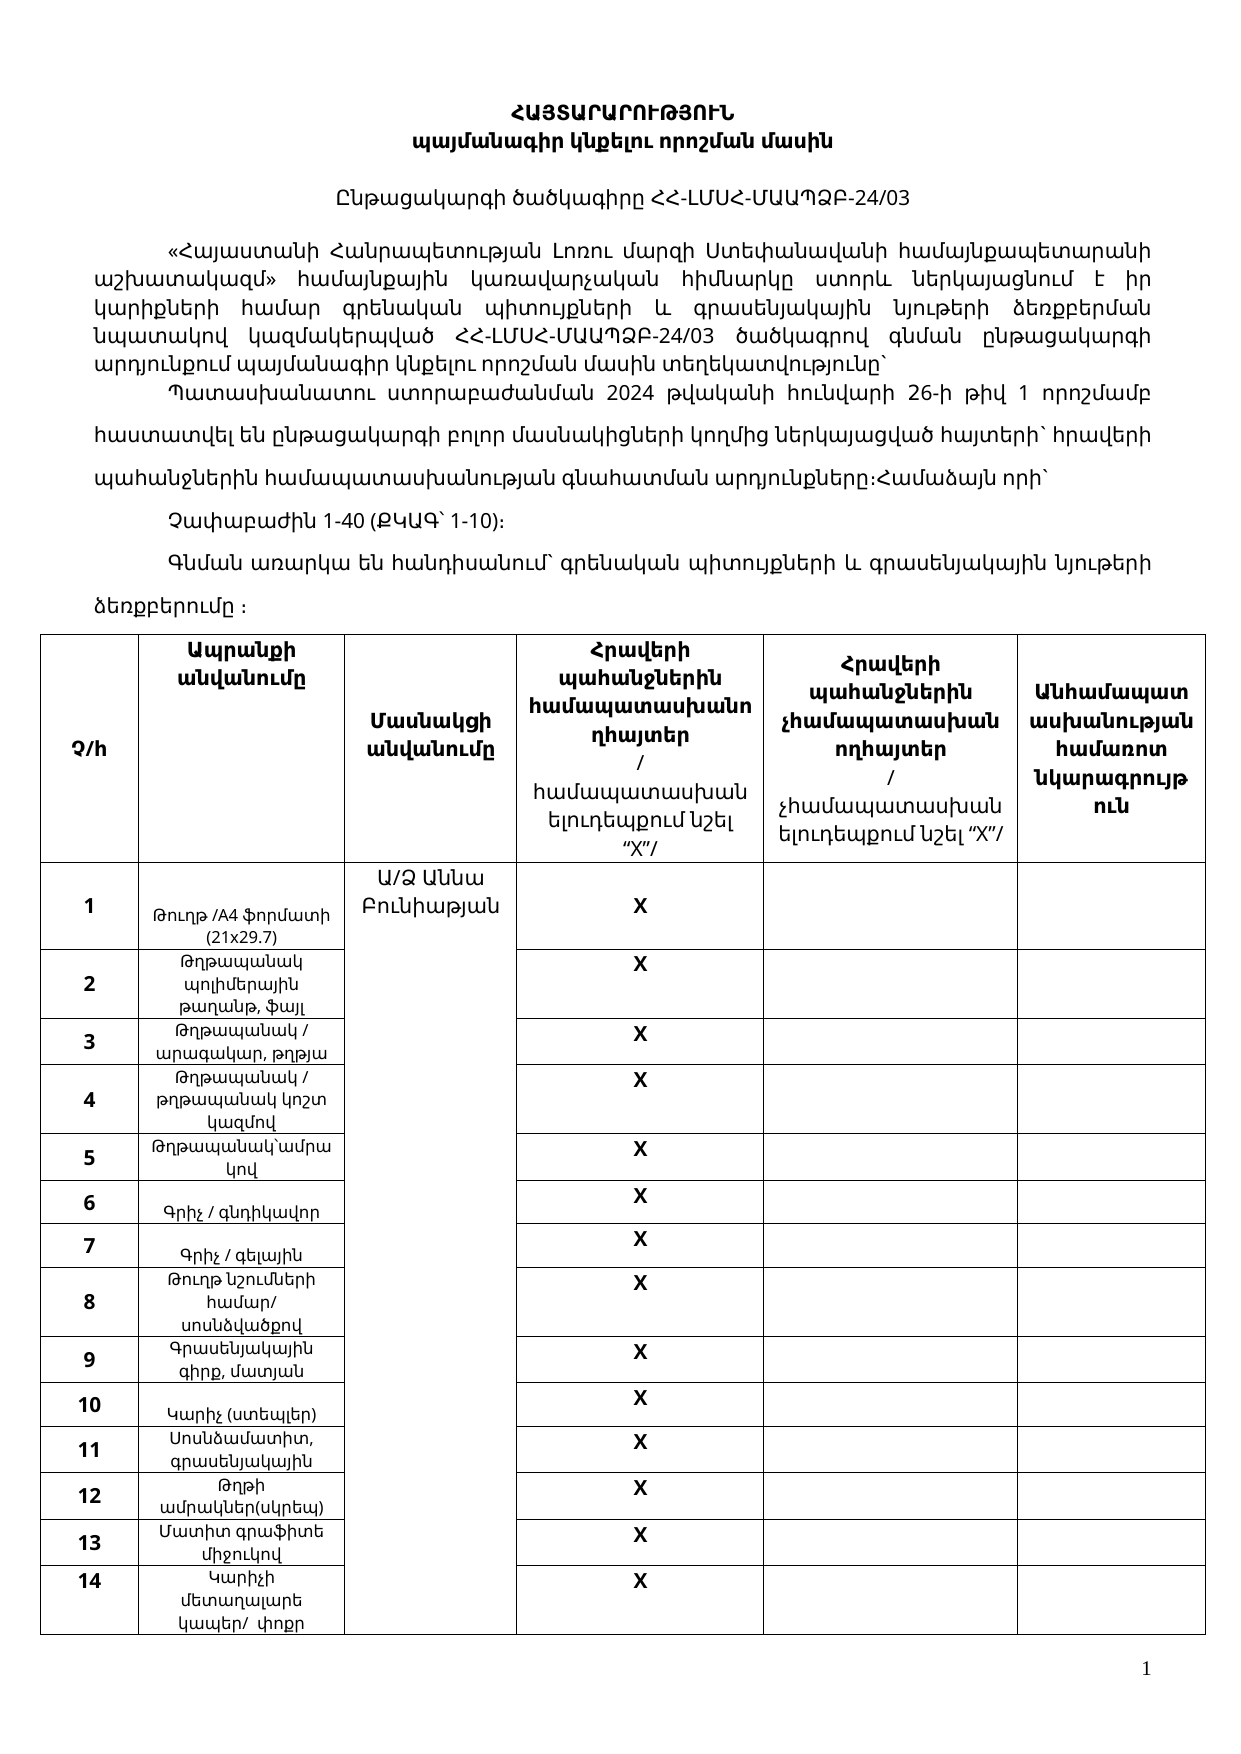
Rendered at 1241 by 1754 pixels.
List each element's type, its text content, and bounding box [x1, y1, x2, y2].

table_cell [1018, 1134, 1205, 1180]
table_cell [1018, 863, 1205, 948]
table_cell 4 [41, 1065, 138, 1133]
table_header Հրավերի պահանջներին համապատասխանողհայտեր /համապատասխանելուդեպքում նշել “X”/ [517, 635, 763, 862]
table_cell 11 [41, 1427, 138, 1472]
table_cell 3 [41, 1019, 138, 1064]
table_cell Գրիչ / գելային [139, 1224, 344, 1267]
table_header Մասնակցի անվանումը [345, 635, 516, 862]
table_cell X [517, 1566, 763, 1634]
table_cell Կարիչ (ստեպլեր) [139, 1383, 344, 1426]
text «Հայաստանի Հանրապետության Լոռու մարզի Ստեփանավանի համայնքապետարանի աշխատակազմ» համայնքային կառավարչական հիմնարկը ստորև ներկայացնում է իր կարիքների համար գրենական պիտույքների և գրասենյակային նյութերի ձեռքբերման նպատակով կազմակերպված ՀՀ-ԼՄՍՀ-ՄԱԱՊՁԲ-24/03 ծածկագրով գնման ընթացակարգի արդյունքում պայմանագիր կնքելու որոշման մասին տեղեկատվությունը` [94, 236, 1152, 378]
table_cell [1018, 1337, 1205, 1382]
table_cell X [517, 1181, 763, 1223]
table_header Անհամապատասխանության համառոտ նկարագրույթուն [1018, 635, 1205, 862]
table_cell X [517, 1065, 763, 1133]
table_cell [1018, 1383, 1205, 1426]
table_cell 9 [41, 1337, 138, 1382]
table_cell X [517, 1473, 763, 1519]
table_cell 5 [41, 1134, 138, 1180]
table_cell [764, 1065, 1017, 1133]
table_cell Կարիչի մետաղալարե կապեր/ փոքր [139, 1566, 344, 1634]
table_cell Թղթապանակ / թղթապանակ կոշտ կազմով [139, 1065, 344, 1133]
table_cell X [517, 1268, 763, 1336]
table_cell Թղթապանակ / արագակար, թղթյա [139, 1019, 344, 1064]
table_cell [764, 1566, 1017, 1634]
table_cell X [517, 1520, 763, 1565]
table_cell [764, 1019, 1017, 1064]
table_cell [764, 1134, 1017, 1180]
table_cell Թղթի ամրակներ(սկրեպ) [139, 1473, 344, 1519]
table_cell X [517, 1337, 763, 1382]
table_cell Գրիչ / գնդիկավոր [139, 1181, 344, 1223]
text Ընթացակարգի ծածկագիրը ՀՀ-ԼՄՍՀ-ՄԱԱՊՁԲ-24/03 [79, 183, 1152, 212]
text Պատասխանատու ստորաբաժանման 2024 թվականի հունվարի 26-ի թիվ 1 որոշմամբ հաստատվել են ընթացակարգի բոլոր մասնակիցների կողմից ներկայացված հայտերի` հրավերի պահանջներին համապատասխանության գնահատման արդյունքները։Համաձայն որի` [94, 378, 1152, 492]
text պայմանագիր կնքելու որոշման մասին [94, 126, 1152, 155]
text Գնման առարկա են հանդիսանում` գրենական պիտույքների և գրասենյակային նյութերի ձեռքբերումը ։ [94, 548, 1152, 619]
table_cell [1018, 1224, 1205, 1267]
table_cell [764, 1427, 1017, 1472]
table_header Հրավերի պահանջներին չհամապատասխանողհայտեր /չհամապատասխանելուդեպքում նշել “X”/ [764, 635, 1017, 862]
table_cell [1018, 1427, 1205, 1472]
table_header Ապրանքի անվանումը [139, 635, 344, 862]
table_cell X [517, 1383, 763, 1426]
table_cell X [517, 863, 763, 948]
table_cell [764, 1473, 1017, 1519]
table_header Չ/հ [41, 635, 138, 862]
table_cell [1018, 950, 1205, 1018]
table_cell [764, 1268, 1017, 1336]
table_cell [1018, 1520, 1205, 1565]
table_cell [1018, 1566, 1205, 1634]
table_cell Թուղթ նշումների համար/ սոսնձվածքով [139, 1268, 344, 1336]
table_cell Թղթապանակ պոլիմերային թաղանթ, ֆայլ [139, 950, 344, 1018]
table_cell 8 [41, 1268, 138, 1336]
table_cell 1 [41, 863, 138, 948]
table_cell 2 [41, 950, 138, 1018]
table_cell [1018, 1473, 1205, 1519]
table_cell Մատիտ գրաֆիտե միջուկով [139, 1520, 344, 1565]
table_cell 12 [41, 1473, 138, 1519]
table_cell [764, 1383, 1017, 1426]
table_cell [764, 1181, 1017, 1223]
table_cell 7 [41, 1224, 138, 1267]
table_cell Սոսնձամատիտ, գրասենյակային [139, 1427, 344, 1472]
table_cell Թղթապանակ՝ամրակով [139, 1134, 344, 1180]
table_cell [764, 863, 1017, 948]
table_cell [1018, 1019, 1205, 1064]
table_cell [764, 950, 1017, 1018]
table_cell X [517, 950, 763, 1018]
table_cell X [517, 1224, 763, 1267]
table_cell [764, 1337, 1017, 1382]
table_cell X [517, 1019, 763, 1064]
text Չափաբաժին 1-40 (ՔԿԱԳ՝ 1-10)։ [94, 506, 1152, 534]
table_cell Թուղթ /A4 ֆորմատի (21x29.7) [139, 863, 344, 948]
text ՀԱՅՏԱՐԱՐՈՒԹՅՈՒՆ [94, 98, 1152, 126]
table_cell X [517, 1134, 763, 1180]
table_cell 13 [41, 1520, 138, 1565]
table_cell 6 [41, 1181, 138, 1223]
table_cell X [517, 1427, 763, 1472]
table_cell 10 [41, 1383, 138, 1426]
table_cell Ա/Ձ Աննա Բունիաթյան [345, 863, 516, 1634]
table_cell [764, 1224, 1017, 1267]
table_cell [1018, 1268, 1205, 1336]
table_cell [1018, 1181, 1205, 1223]
table_cell Գրասենյակային գիրք, մատյան [139, 1337, 344, 1382]
table_cell [764, 1520, 1017, 1565]
table_cell 14 [41, 1566, 138, 1634]
table_cell [1018, 1065, 1205, 1133]
